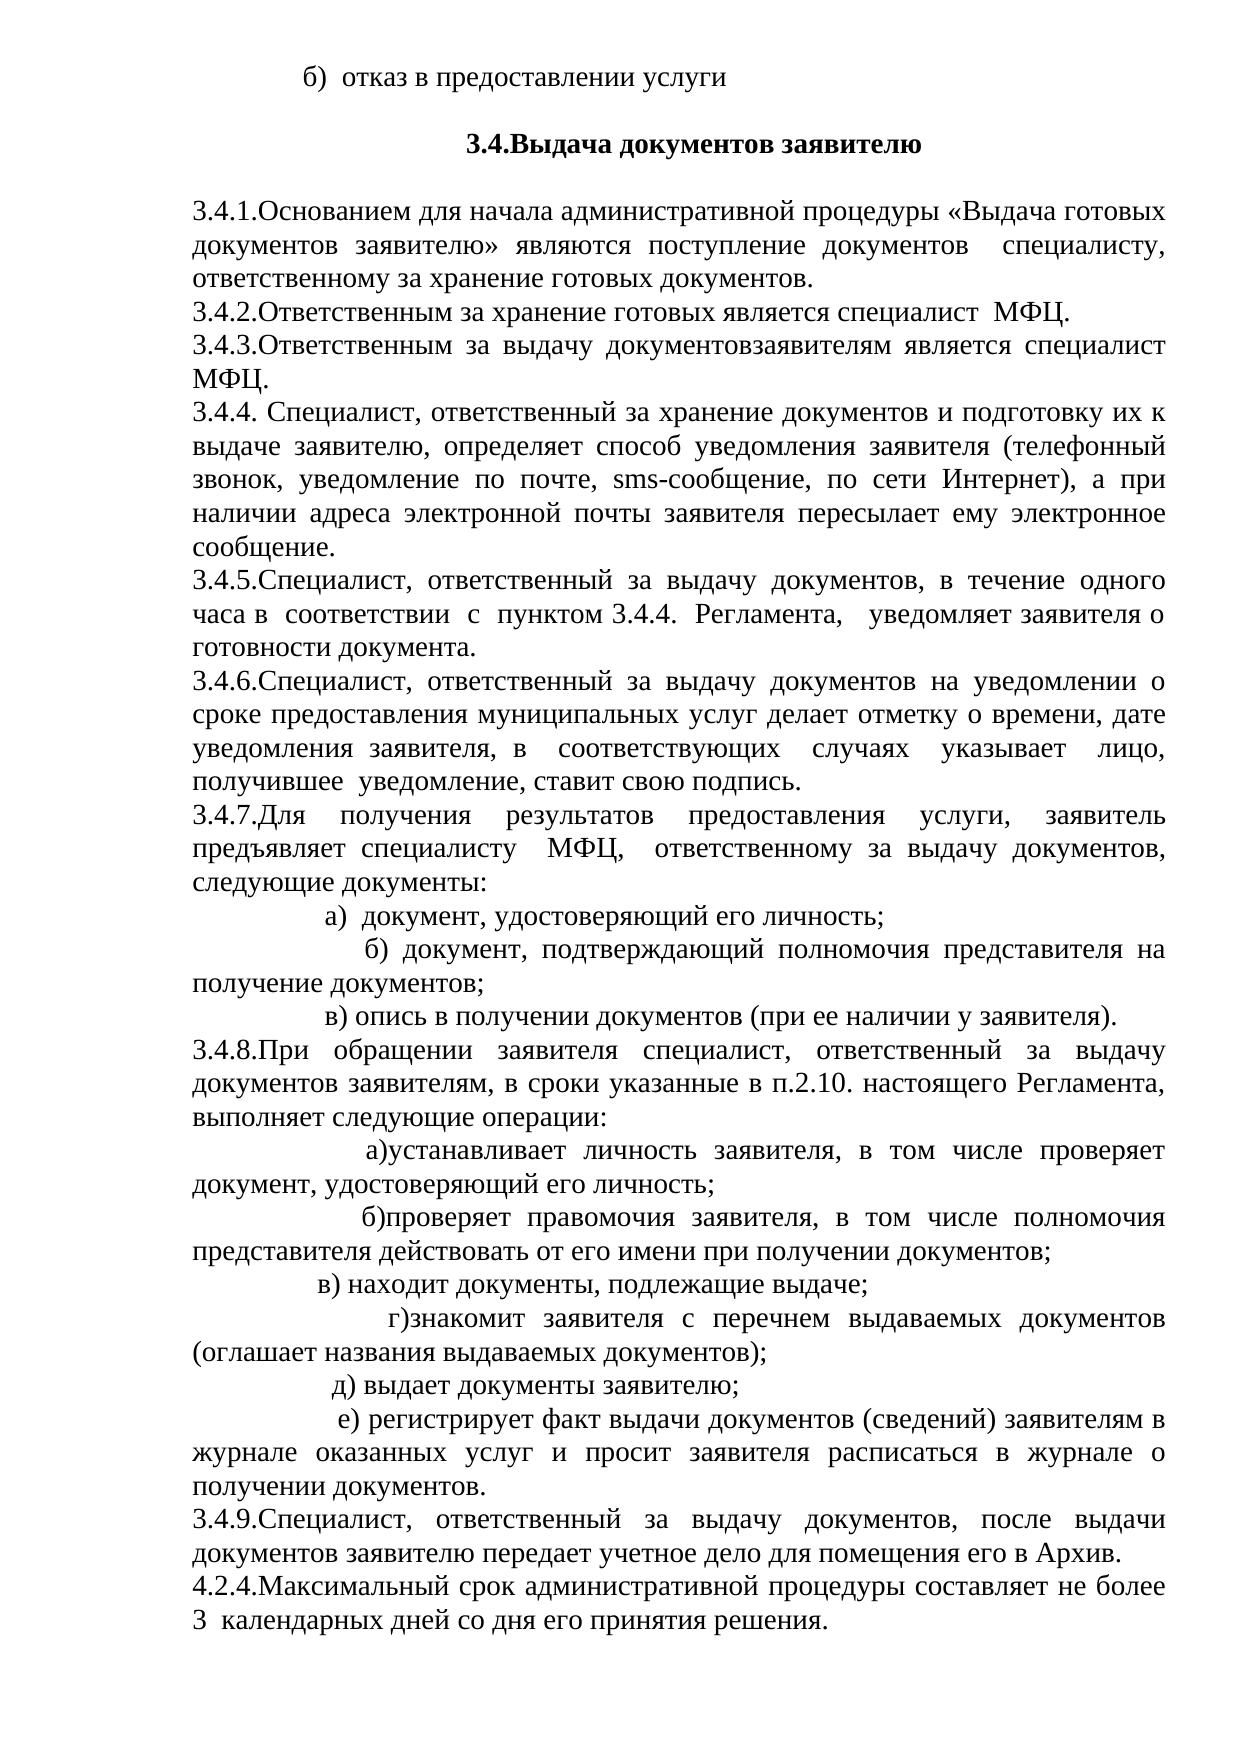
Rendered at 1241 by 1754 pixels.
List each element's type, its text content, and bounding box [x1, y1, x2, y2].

text 3.4.3.Ответственным за выдачу документовзаявителям является специалист МФЦ. [192, 327, 1167, 394]
text 3.4.8.При обращении заявителя специалист, ответственный за выдачу документов заявителям, в сроки указанные в п.2.10. настоящего Регламента, выполняет следующие операции: [192, 1032, 1167, 1132]
text 3.4.6.Специалист, ответственный за выдачу документов на уведомлении о сроке предоставления муниципальных услуг делает отметку о времени, дате уведомления заявителя, в соответствующих случаях указывает лицо, получившее уведомление, ставит свою подпись. [192, 663, 1167, 797]
text б) документ, подтверждающий полномочия представителя на получение документов; [192, 931, 1167, 998]
text 3.4.5.Специалист, ответственный за выдачу документов, в течение одного часа в соответствии с пунктом 3.4.4. Регламента, уведомляет заявителя о готовности документа. [192, 562, 1167, 663]
text 3.4.9.Специалист, ответственный за выдачу документов, после выдачи документов заявителю передает учетное дело для помещения его в Архив. [192, 1501, 1167, 1568]
text б)проверяет правомочия заявителя, в том числе полномочия представителя действовать от его имени при получении документов; [192, 1199, 1167, 1267]
text в) находит документы, подлежащие выдаче; [192, 1267, 1167, 1300]
text 3.4.2.Ответственным за хранение готовых является специалист МФЦ. [192, 294, 1167, 327]
text б) отказ в предоставлении услуги [192, 59, 1167, 93]
text е) регистрирует факт выдачи документов (сведений) заявителям в журнале оказанных услуг и просит заявителя расписаться в журнале о получении документов. [192, 1401, 1167, 1501]
text 3.4.4. Специалист, ответственный за хранение документов и подготовку их к выдаче заявителю, определяет способ уведомления заявителя (телефонный звонок, уведомление по почте, sms-сообщение, по сети Интернет), а при наличии адреса электронной почты заявителя пересылает ему электронное сообщение. [192, 394, 1167, 562]
text в) опись в получении документов (при ее наличии у заявителя). [192, 998, 1167, 1032]
text 4.2.4.Максимальный срок административной процедуры составляет не более 3 календарных дней со дня его принятия решения. [192, 1568, 1167, 1636]
text 3.4.7.Для получения результатов предоставления услуги, заявитель предъявляет специалисту МФЦ, ответственному за выдачу документов, следующие документы: [192, 797, 1167, 898]
text а)устанавливает личность заявителя, в том числе проверяет документ, удостоверяющий его личность; [192, 1132, 1167, 1199]
text 3.4.1.Основанием для начала административной процедуры «Выдача готовых документов заявителю» являются поступление документов специалисту, ответственному за хранение готовых документов. [192, 193, 1167, 294]
text а) документ, удостоверяющий его личность; [192, 898, 1167, 931]
text д) выдает документы заявителю; [192, 1367, 1167, 1401]
text г)знакомит заявителя с перечнем выдаваемых документов (оглашает названия выдаваемых документов); [192, 1300, 1167, 1367]
text 3.4.Выдача документов заявителю [222, 126, 1167, 160]
